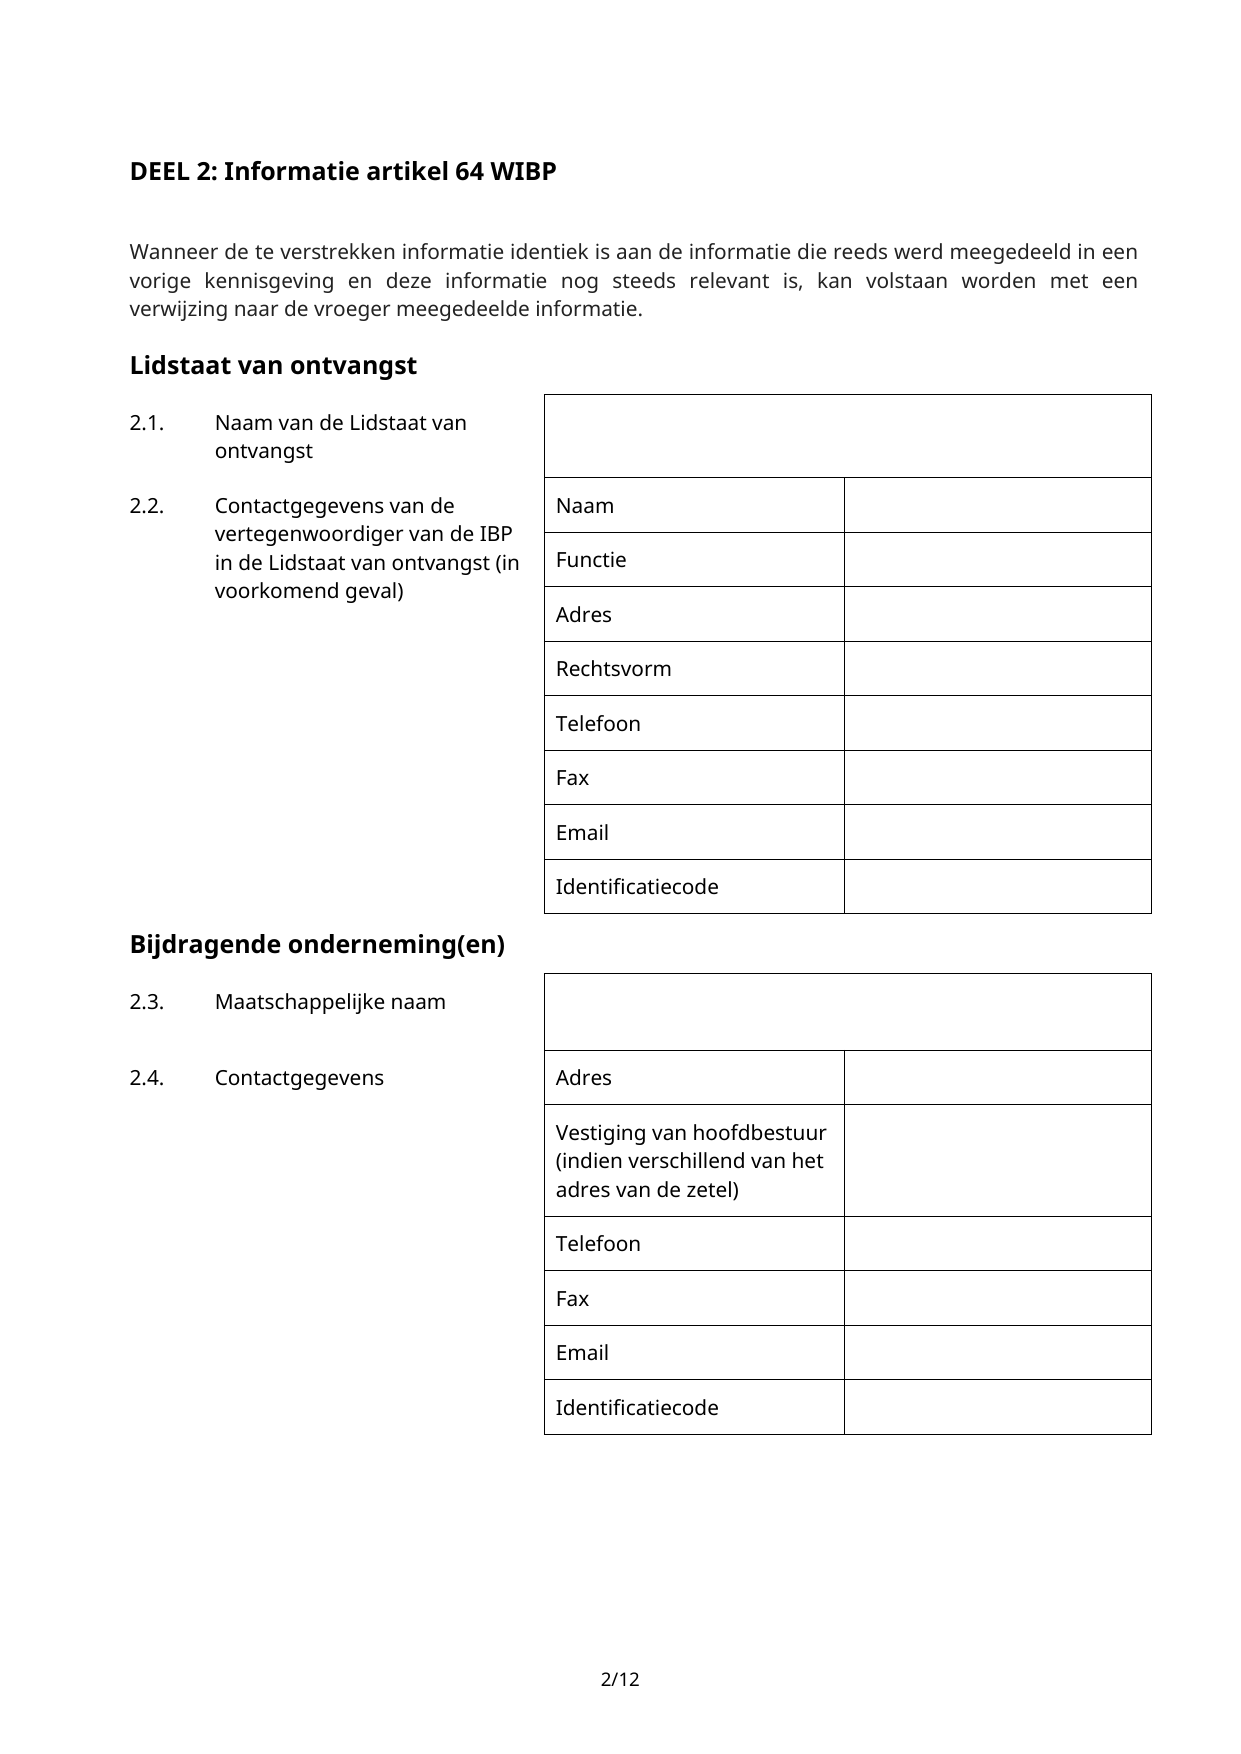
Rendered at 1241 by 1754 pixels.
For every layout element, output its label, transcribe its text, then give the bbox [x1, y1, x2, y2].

table_cell 2.3. [118, 973, 203, 1050]
table_cell Vestiging van hoofdbestuur (indien verschillend van het adres van de zetel) [545, 1105, 844, 1216]
table_cell Bijdragende onderneming(en) [118, 913, 1152, 973]
table_cell Email [545, 1326, 844, 1379]
table_cell Rechtsvorm [545, 642, 844, 695]
table_cell [845, 860, 1151, 913]
table_cell 2.1. [118, 394, 203, 477]
table_cell Contactgegevens [203, 1050, 544, 1433]
table_cell [845, 478, 1151, 532]
table_cell 2.4. [118, 1050, 203, 1433]
table_cell [845, 1326, 1151, 1379]
table_cell Fax [545, 751, 844, 804]
table_cell [845, 751, 1151, 804]
table_cell Naam [545, 478, 844, 532]
table_cell [845, 1271, 1151, 1324]
table_cell [845, 1105, 1151, 1216]
table_cell [845, 696, 1151, 750]
table_cell Identificatiecode [545, 1380, 844, 1433]
table_cell Wanneer de te verstrekken informatie identiek is aan de informatie die reeds werd meegedeeld in een vorige kennisgeving en deze informatie nog steeds relevant is, kan volstaan worden met een verwijzing naar de vroeger meegedeelde informatie. [118, 225, 1152, 335]
table_cell [845, 805, 1151, 859]
table_cell Adres [545, 1051, 844, 1104]
table_cell Identificatiecode [545, 860, 844, 913]
table_cell Telefoon [545, 696, 844, 750]
table_cell [845, 1217, 1151, 1270]
table_cell [845, 533, 1151, 586]
table_cell Email [545, 805, 844, 859]
table_cell Maatschappelijke naam [203, 973, 544, 1050]
table_cell [545, 395, 1151, 477]
table_cell Contactgegevens van de vertegenwoordiger van de IBP in de Lidstaat van ontvangst (in voorkomend geval) [203, 477, 544, 913]
table_cell [545, 974, 1151, 1050]
table_cell [845, 1051, 1151, 1104]
table_cell [845, 1380, 1151, 1433]
table_cell Fax [545, 1271, 844, 1324]
table_cell 2.2. [118, 477, 203, 913]
table_cell Adres [545, 587, 844, 641]
table_cell [845, 642, 1151, 695]
table_cell Telefoon [545, 1217, 844, 1270]
table_header DEEL 2: Informatie artikel 64 WIBP [118, 141, 1152, 225]
table_cell Functie [545, 533, 844, 586]
table_cell Lidstaat van ontvangst [118, 335, 1152, 394]
table_cell Naam van de Lidstaat van ontvangst [203, 394, 544, 477]
table_cell [845, 587, 1151, 641]
